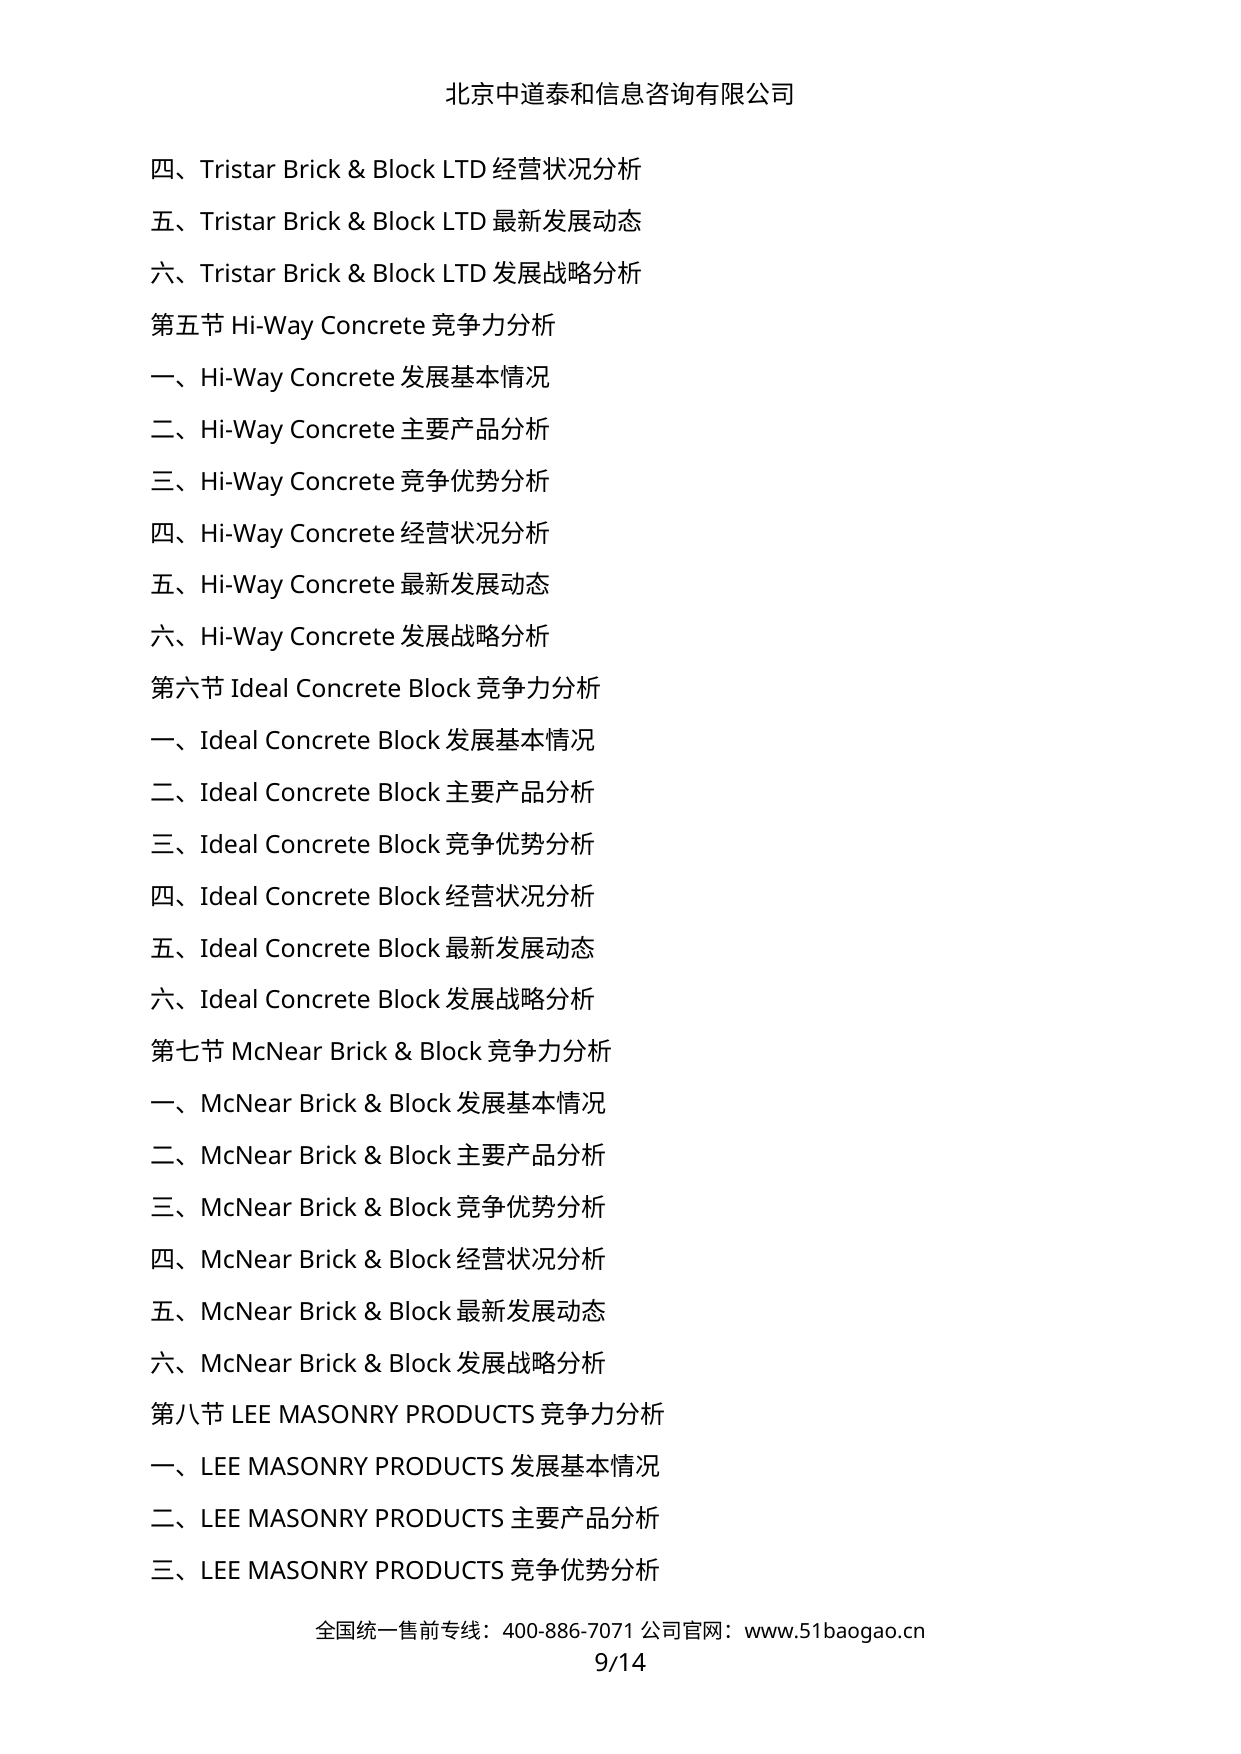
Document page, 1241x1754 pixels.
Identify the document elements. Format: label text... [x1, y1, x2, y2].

text 一、Ideal Concrete Block发展基本情况 [150, 721, 1090, 757]
text 一、Hi-Way Concrete发展基本情况 [150, 357, 1090, 394]
text 二、Ideal Concrete Block主要产品分析 [150, 772, 1090, 809]
text 四、McNear Brick & Block经营状况分析 [150, 1239, 1090, 1276]
text 二、McNear Brick & Block主要产品分析 [150, 1136, 1090, 1172]
text 第五节 Hi-Way Concrete竞争力分析 [150, 306, 1090, 342]
text 五、McNear Brick & Block最新发展动态 [150, 1291, 1090, 1327]
text 第八节 LEE MASONRY PRODUCTS竞争力分析 [150, 1395, 1090, 1431]
text 一、McNear Brick & Block发展基本情况 [150, 1084, 1090, 1120]
text 四、Hi-Way Concrete经营状况分析 [150, 513, 1090, 549]
text 三、McNear Brick & Block竞争优势分析 [150, 1187, 1090, 1224]
text 六、Tristar Brick & Block LTD发展战略分析 [150, 254, 1090, 290]
text 三、Ideal Concrete Block竞争优势分析 [150, 824, 1090, 861]
text 三、LEE MASONRY PRODUCTS竞争优势分析 [150, 1551, 1090, 1587]
text 五、Hi-Way Concrete最新发展动态 [150, 565, 1090, 601]
text 五、Ideal Concrete Block最新发展动态 [150, 928, 1090, 964]
text 四、Ideal Concrete Block经营状况分析 [150, 876, 1090, 912]
text 四、Tristar Brick & Block LTD经营状况分析 [150, 150, 1090, 186]
text 一、LEE MASONRY PRODUCTS发展基本情况 [150, 1447, 1090, 1483]
text 三、Hi-Way Concrete竞争优势分析 [150, 461, 1090, 497]
text 五、Tristar Brick & Block LTD最新发展动态 [150, 202, 1090, 238]
text 第六节 Ideal Concrete Block竞争力分析 [150, 669, 1090, 705]
text 第七节 McNear Brick & Block竞争力分析 [150, 1032, 1090, 1068]
text 六、Hi-Way Concrete发展战略分析 [150, 617, 1090, 653]
text 六、Ideal Concrete Block发展战略分析 [150, 980, 1090, 1016]
text 六、McNear Brick & Block发展战略分析 [150, 1343, 1090, 1379]
text 二、LEE MASONRY PRODUCTS主要产品分析 [150, 1499, 1090, 1535]
text 二、Hi-Way Concrete主要产品分析 [150, 409, 1090, 446]
